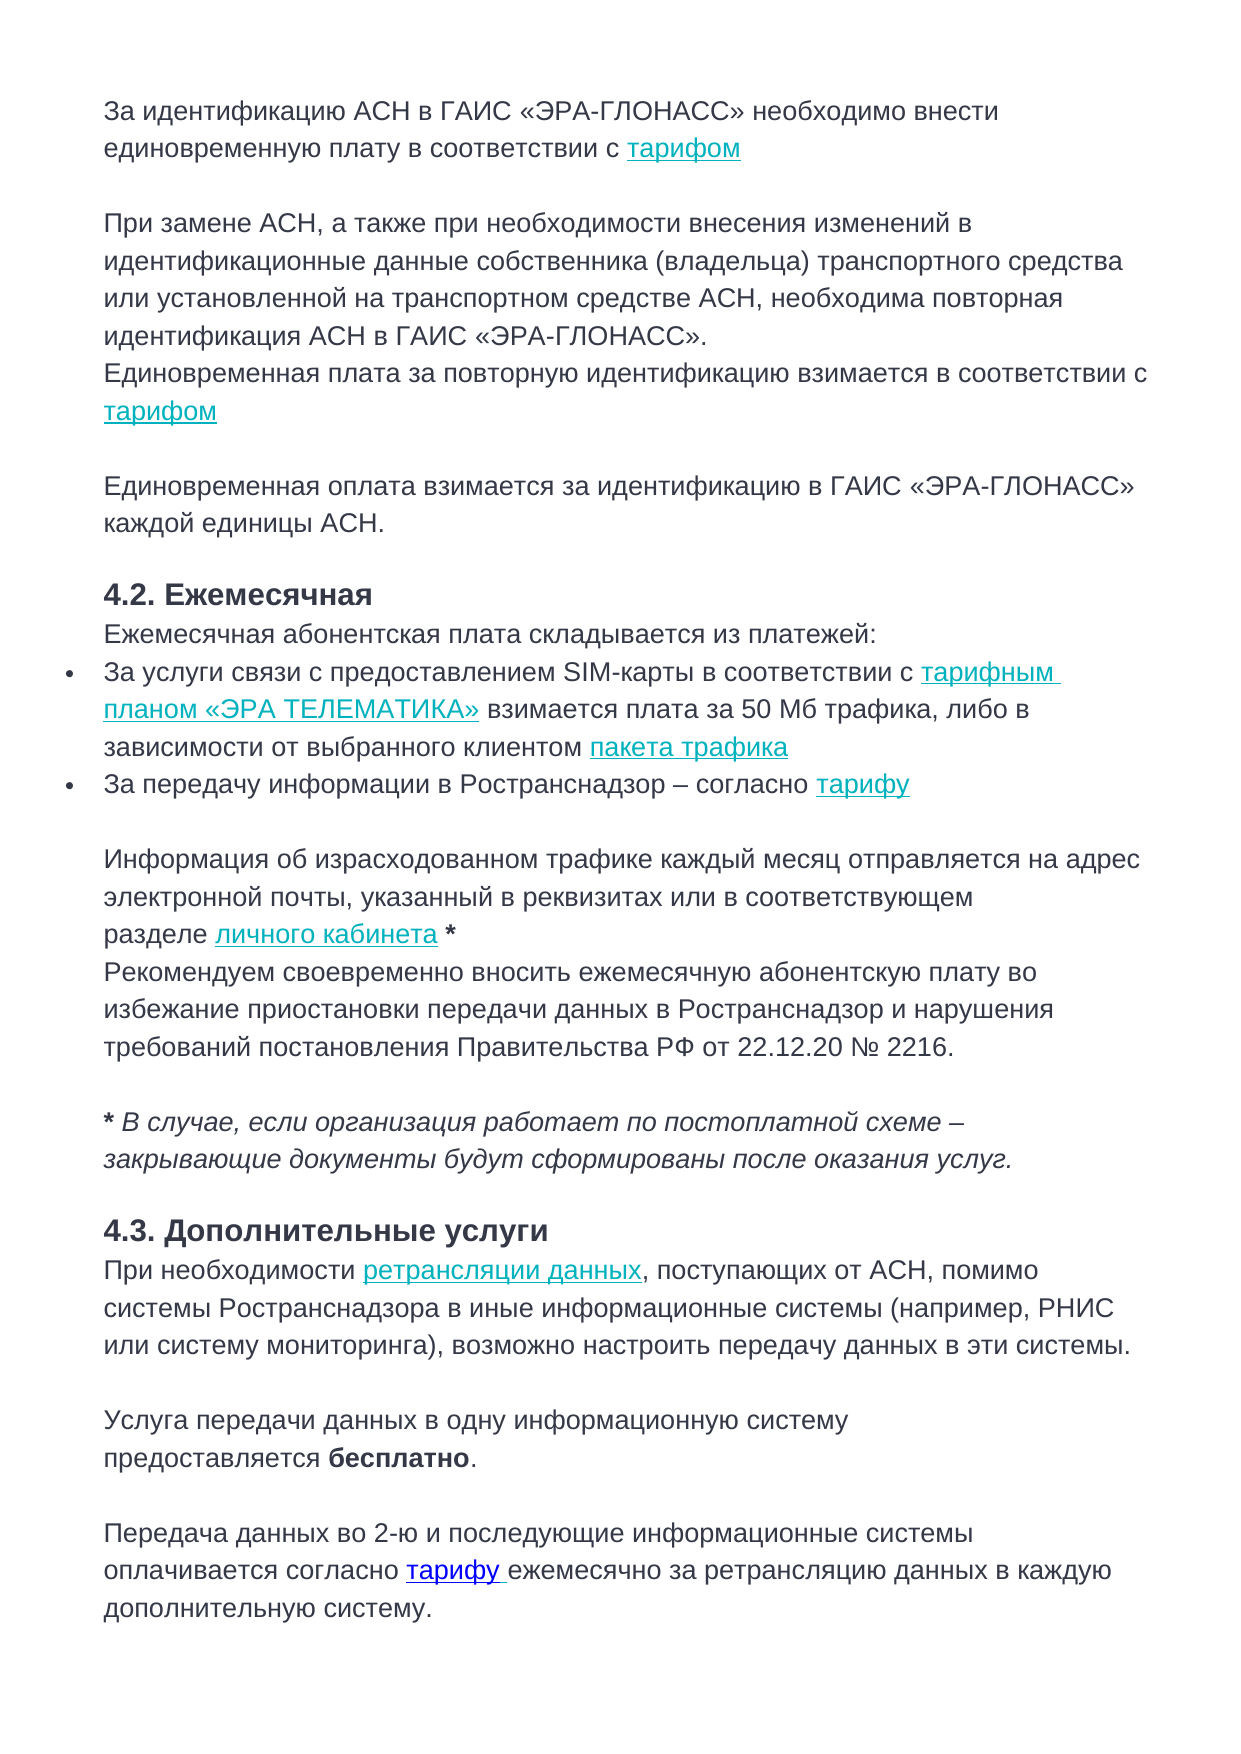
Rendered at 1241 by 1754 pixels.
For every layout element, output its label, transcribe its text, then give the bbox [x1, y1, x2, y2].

text 4.3. Дополнительные услуги [103, 1212, 1152, 1248]
text Единовременная оплата взимается за идентификацию в ГАИС «ЭРА-ГЛОНАСС» каждой единицы АСН. [103, 464, 1152, 539]
text Ежемесячная абонентская плата складывается из платежей: [103, 612, 1152, 649]
text При необходимости ретрансляции данных, поступающих от АСН, помимо системы Ространснадзора в иные информационные системы (например, РНИС или систему мониторинга), возможно настроить передачу данных в эти системы. Услуга передачи данных в одну информационную систему предоставляется бесплатно. Передача данных во 2-ю и последующие информационные системы оплачивается согласно тарифу ежемесячно за ретрансляцию данных в каждую дополнительную систему. [103, 1248, 1152, 1623]
list За услуги связи с предоставлением SIM-карты в соответствии с тарифным планом «ЭРА ТЕЛЕМАТИКА» взимается плата за 50 Мб трафика, либо в зависимости от выбранного клиентом пакета трафика [66, 649, 1152, 762]
text Рекомендуем своевременно вносить ежемесячную абонентскую плату во избежание приостановки передачи данных в Ространснадзор и нарушения требований постановления Правительства РФ от 22.12.20 № 2216. [103, 949, 1152, 1062]
list За передачу информации в Ространснадзор – согласно тарифу [66, 762, 1152, 799]
text При замене АСН, а также при необходимости внесения изменений в идентификационные данные собственника (владельца) транспортного средства или установленной на транспортном средстве АСН, необходима повторная идентификация АСН в ГАИС «ЭРА-ГЛОНАСС». [103, 201, 1152, 351]
text За идентификацию АСН в ГАИС «ЭРА-ГЛОНАСС» необходимо внести единовременную плату в соответствии с тарифом [103, 89, 1152, 164]
text Информация об израсходованном трафике каждый месяц отправляется на адрес электронной почты, указанный в реквизитах или в соответствующем разделе личного кабинета * [103, 837, 1152, 949]
text * В случае, если организация работает по постоплатной схеме – закрывающие документы будут сформированы после оказания услуг. [103, 1099, 1152, 1174]
text Единовременная плата за повторную идентификацию взимается в соответствии с тарифом [103, 351, 1152, 426]
text 4.2. Ежемесячная [103, 576, 1152, 612]
